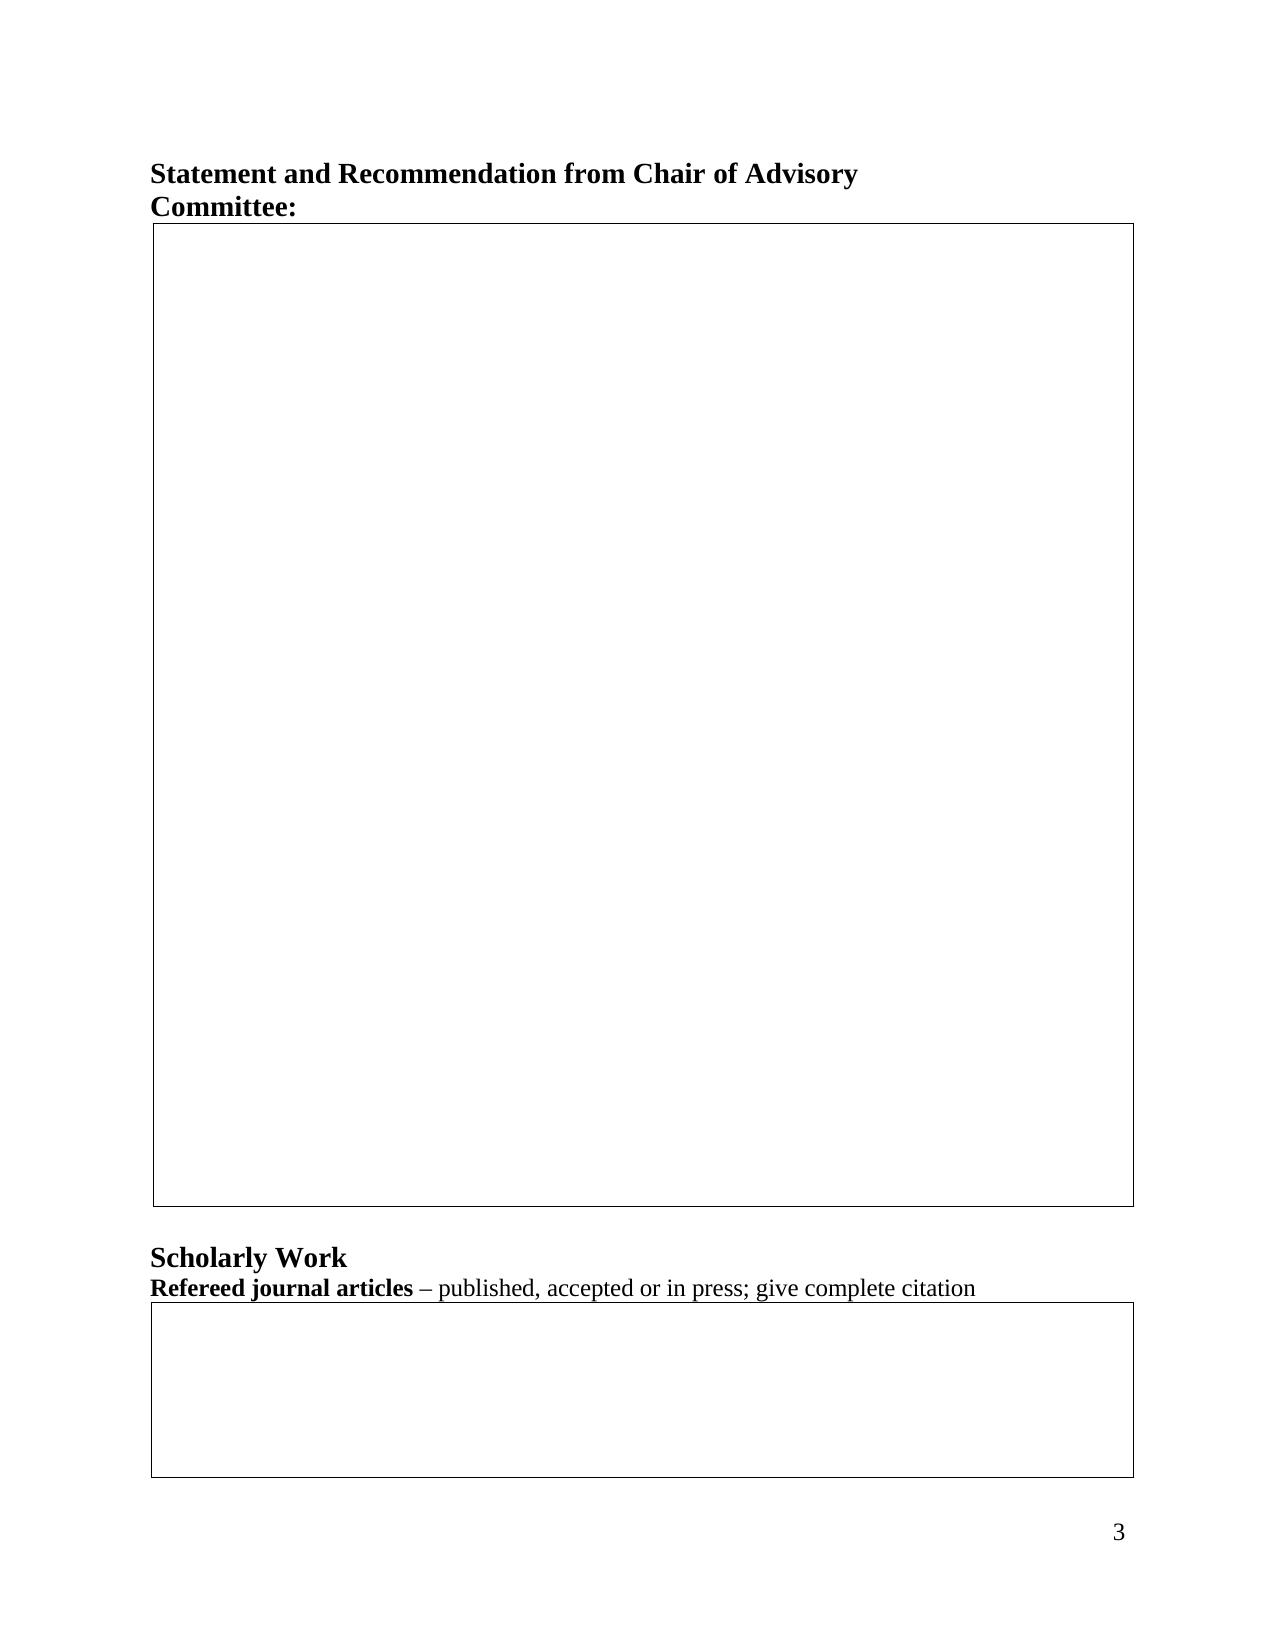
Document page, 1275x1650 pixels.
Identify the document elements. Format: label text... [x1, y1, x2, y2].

text Refereed journal articles – published, accepted or in press; give complete citation [150, 1273, 1125, 1302]
subtitle Scholarly Work [150, 1240, 1125, 1273]
text Statement and Recommendation from Chair of Advisory Committee: [150, 156, 916, 223]
